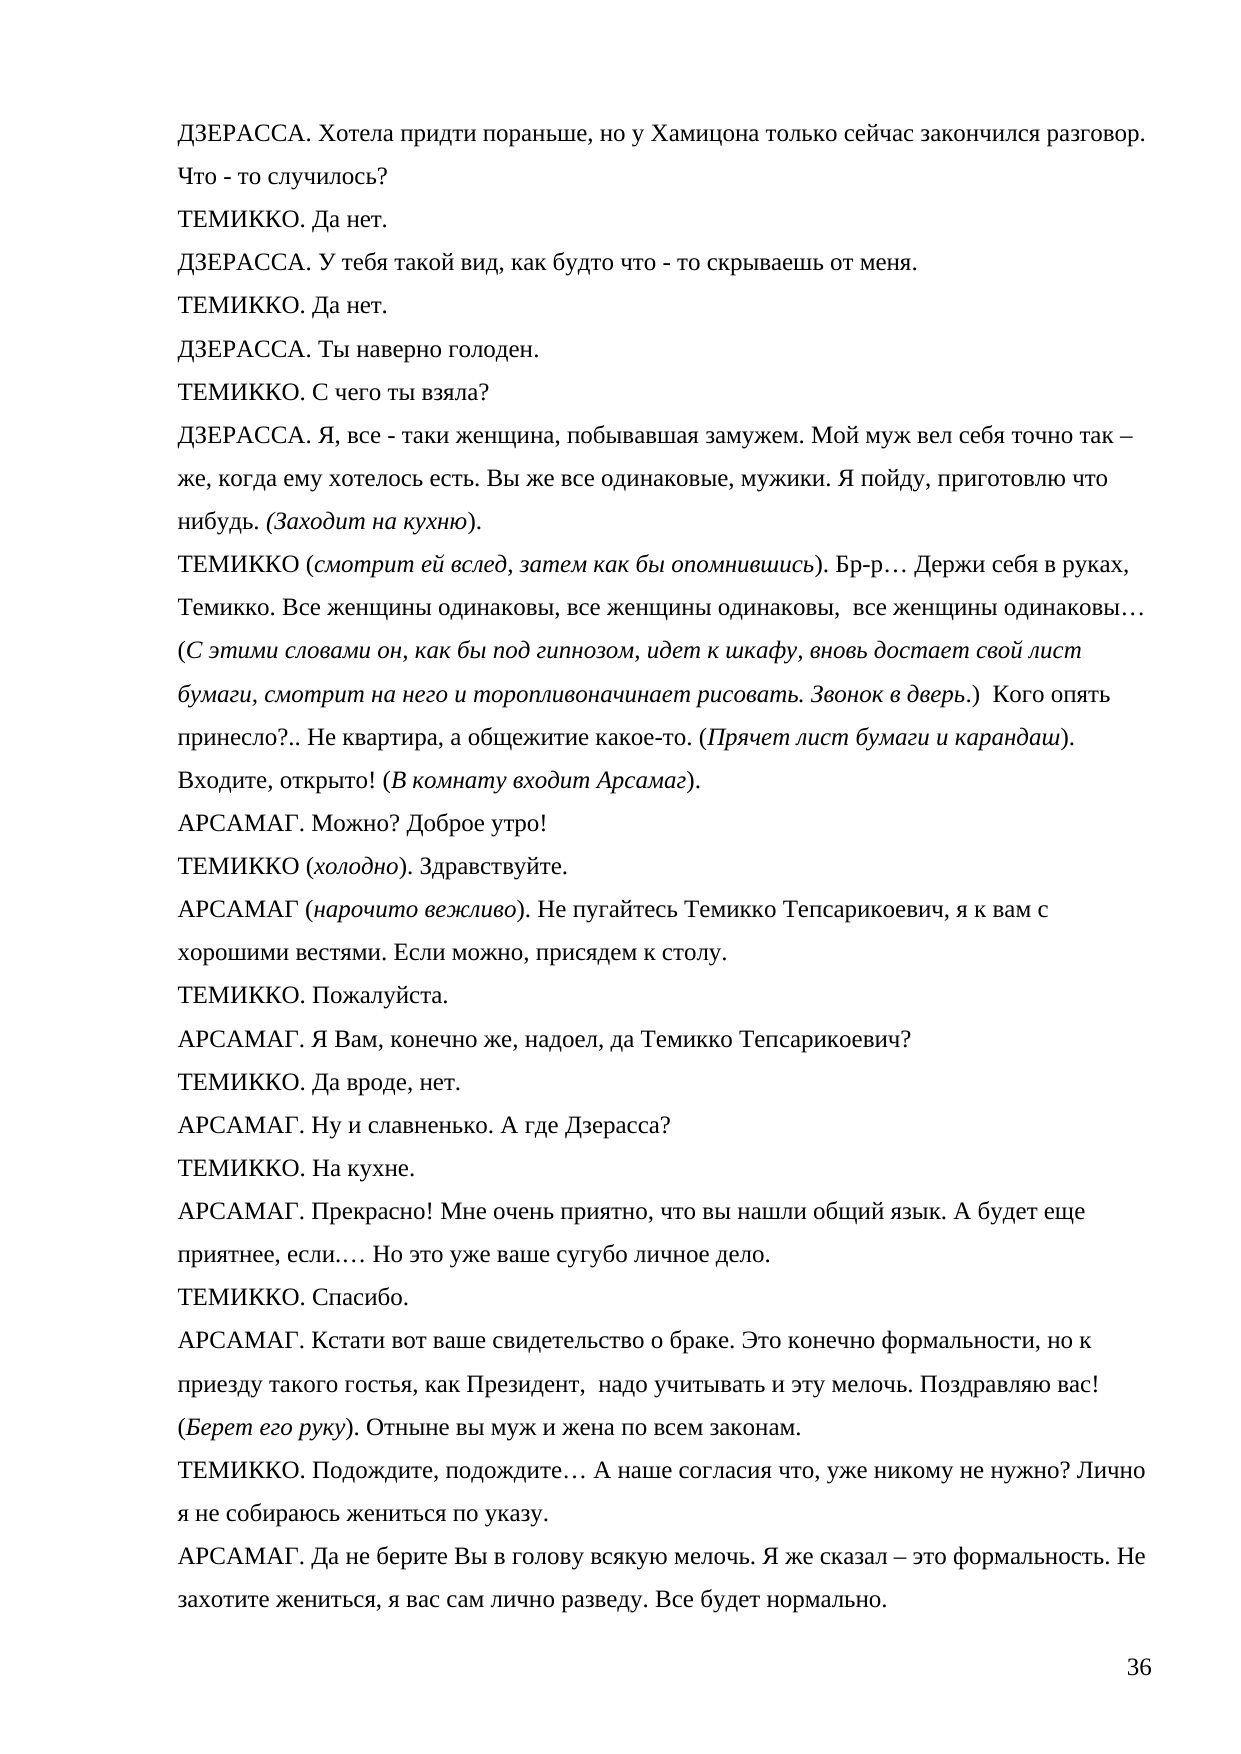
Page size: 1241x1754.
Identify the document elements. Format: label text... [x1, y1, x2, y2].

text ТЕМИККО. На кухне. [177, 1153, 1152, 1182]
text АРСАМАГ. Можно? Доброе утро! [177, 808, 1152, 837]
text ТЕМИККО. Спасибо. [177, 1282, 1152, 1311]
text ТЕМИККО. Да нет. [177, 291, 1152, 319]
text АРСАМАГ (нарочито вежливо). Не пугайтесь Темикко Тепсарикоевич, я к вам с хорошими вестями. Если можно, присядем к столу. [177, 894, 1152, 966]
text ТЕМИККО. Подождите, подождите… А наше согласия что, уже никому не нужно? Лично я не собираюсь жениться по указу. [177, 1455, 1152, 1527]
text ДЗЕРАССА. Ты наверно голоден. [177, 334, 1152, 362]
text ТЕМИККО. Да нет. [177, 204, 1152, 233]
text ДЗЕРАССА. Хотела придти пораньше, но у Хамицона только сейчас закончился разговор. Что - то случилось? [177, 118, 1152, 190]
text АРСАМАГ. Я Вам, конечно же, надоел, да Темикко Тепсарикоевич? [177, 1024, 1152, 1052]
text ДЗЕРАССА. У тебя такой вид, как будто что - то скрываешь от меня. [177, 247, 1152, 276]
text ТЕМИККО. С чего ты взяла? [177, 377, 1152, 406]
text АРСАМАГ. Ну и славненько. А где Дзерасса? [177, 1110, 1152, 1139]
text ТЕМИККО (холодно). Здравствуйте. [177, 851, 1152, 880]
text ТЕМИККО. Пожалуйста. [177, 981, 1152, 1009]
text ТЕМИККО (смотрит ей вслед, затем как бы опомнившись). Бр-р… Держи себя в руках, Темикко. Все женщины одинаковы, все женщины одинаковы, все женщины одинаковы… (С этими словами он, как бы под гипнозом, идет к шкафу, вновь достает свой лист бумаги, смотрит на него и торопливоначинает рисовать. Звонок в дверь.) Кого опять принесло?.. Не квартира, а общежитие какое-то. (Прячет лист бумаги и карандаш). Входите, открыто! (В комнату входит Арсамаг). [177, 549, 1152, 794]
text АРСАМАГ. Кстати вот ваше свидетельство о браке. Это конечно формальности, но к приезду такого гостья, как Президент, надо учитывать и эту мелочь. Поздравляю вас! (Берет его руку). Отныне вы муж и жена по всем законам. [177, 1326, 1152, 1441]
text ДЗЕРАССА. Я, все - таки женщина, побывавшая замужем. Мой муж вел себя точно так – же, когда ему хотелось есть. Вы же все одинаковые, мужики. Я пойду, приготовлю что нибудь. (Заходит на кухню). [177, 420, 1152, 535]
text АРСАМАГ. Прекрасно! Мне очень приятно, что вы нашли общий язык. А будет еще приятнее, если.… Но это уже ваше сугубо личное дело. [177, 1196, 1152, 1268]
text АРСАМАГ. Да не берите Вы в голову всякую мелочь. Я же сказал – это формальность. Не захотите жениться, я вас сам лично разведу. Все будет нормально. [177, 1541, 1152, 1613]
text ТЕМИККО. Да вроде, нет. [177, 1067, 1152, 1096]
